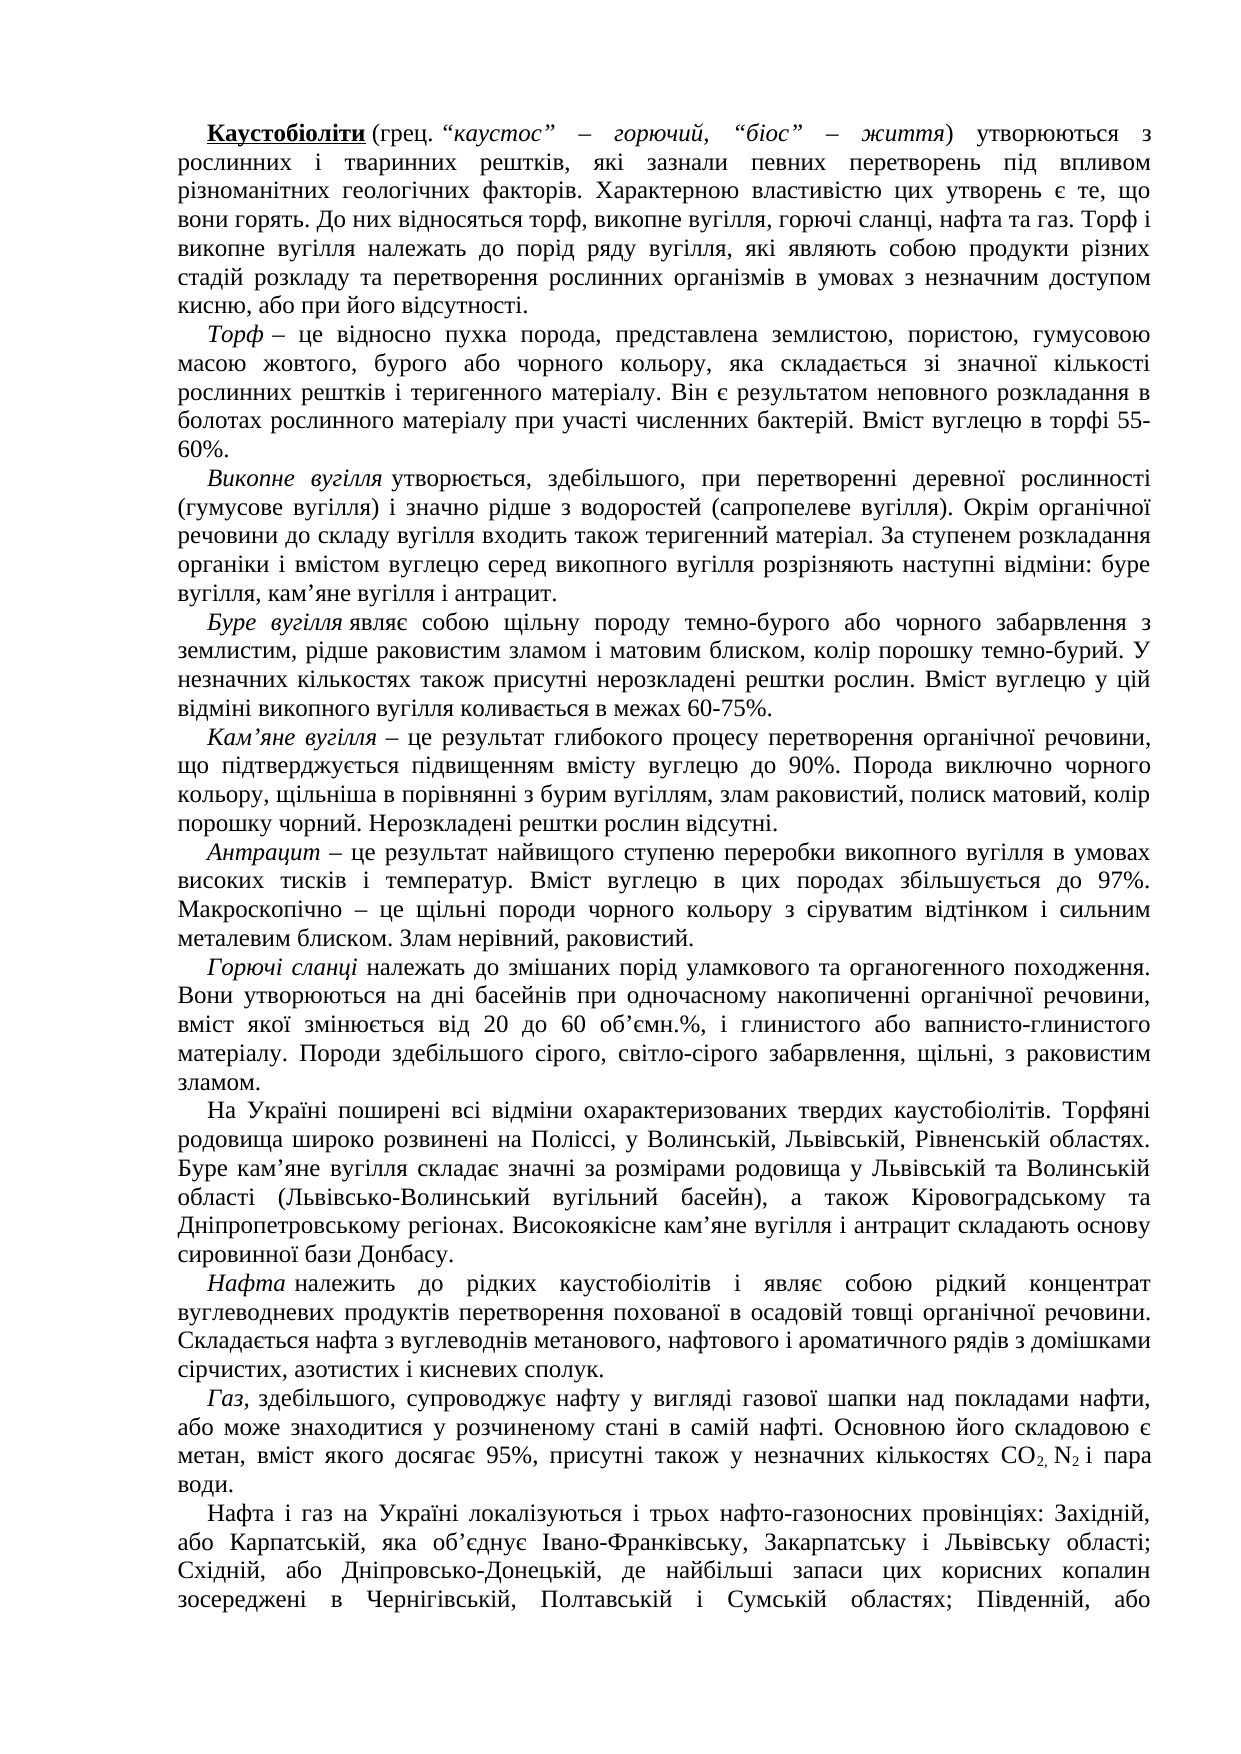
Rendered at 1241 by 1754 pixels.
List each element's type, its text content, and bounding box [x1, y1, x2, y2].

text Викопне вугілля утворюється, здебільшого, при перетворенні деревної рослинності (гумусове вугілля) і значно рідше з водоростей (сапропелеве вугілля). Окрім органічної речовини до складу вугілля входить також теригенний матеріал. За ступенем розкладання органіки і вмістом вуглецю серед викопного вугілля розрізняють наступні відміни: буре вугілля, кам’яне вугілля і антрацит. [177, 463, 1152, 607]
text Горючі сланці належать до змішаних порід уламкового та органогенного походження. Вони утворюються на дні басейнів при одночасному накопиченні органічної речовини, вміст якої змінюється від 20 до 60 об’ємн.%, і глинистого або вапнисто-глинистого матеріалу. Породи здебільшого сірого, світло-сірого забарвлення, щільні, з раковистим зламом. [177, 952, 1152, 1096]
text Антрацит – це результат найвищого ступеню переробки викопного вугілля в умовах високих тисків і температур. Вміст вуглецю в цих породах збільшується до 97%. Макроскопічно – це щільні породи чорного кольору з сіруватим відтінком і сильним металевим блиском. Злам нерівний, раковистий. [177, 837, 1152, 952]
text Газ, здебільшого, супроводжує нафту у вигляді газової шапки над покладами нафти, або може знаходитися у розчиненому стані в самій нафті. Основною його складовою є метан, вміст якого досягає 95%, присутні також у незначних кількостях CO2, N2 і пара води. [177, 1383, 1152, 1498]
text На Україні поширені всі відміни охарактеризованих твердих каустобіолітів. Торфяні родовища широко розвинені на Поліссі, у Волинській, Львівській, Рівненській областях. Буре кам’яне вугілля складає значні за розмірами родовища у Львівській та Волинській області (Львівсько-Волинський вугільний басейн), а також Кіровоградському та Дніпропетровському регіонах. Високоякісне кам’яне вугілля і антрацит складають основу сировинної бази Донбасу. [177, 1096, 1152, 1268]
text Буре вугілля являє собою щільну породу темно-бурого або чорного забарвлення з землистим, рідше раковистим зламом і матовим блиском, колір порошку темно-бурий. У незначних кількостях також присутні нерозкладені рештки рослин. Вміст вуглецю у цій відміні викопного вугілля коливається в межах 60-75%. [177, 607, 1152, 722]
text Каустобіоліти (грец. “каустос” – горючий, “біос” – життя) утворюються з рослинних і тваринних рештків, які зазнали певних перетворень під впливом різноманітних геологічних факторів. Характерною властивістю цих утворень є те, що вони горять. До них відносяться торф, викопне вугілля, горючі сланці, нафта та газ. Торф і викопне вугілля належать до порід ряду вугілля, які являють собою продукти різних стадій розкладу та перетворення рослинних організмів в умовах з незначним доступом кисню, або при його відсутності. [177, 118, 1152, 319]
text Торф – це відносно пухка порода, представлена землистою, пористою, гумусовою масою жовтого, бурого або чорного кольору, яка складається зі значної кількості рослинних рештків і теригенного матеріалу. Він є результатом неповного розкладання в болотах рослинного матеріалу при участі численних бактерій. Вміст вуглецю в торфі 55-60%. [177, 319, 1152, 463]
text Нафта належить до рідких каустобіолітів і являє собою рідкий концентрат вуглеводневих продуктів перетворення похованої в осадовій товщі органічної речовини. Складається нафта з вуглеводнів метанового, нафтового і ароматичного рядів з домішками сірчистих, азотистих і кисневих сполук. [177, 1268, 1152, 1383]
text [177, 1498, 1152, 1613]
text Кам’яне вугілля – це результат глибокого процесу перетворення органічної речовини, що підтверджується підвищенням вмісту вуглецю до 90%. Порода виключно чорного кольору, щільніша в порівнянні з бурим вугіллям, злам раковистий, полиск матовий, колір порошку чорний. Нерозкладені рештки рослин відсутні. [177, 722, 1152, 837]
